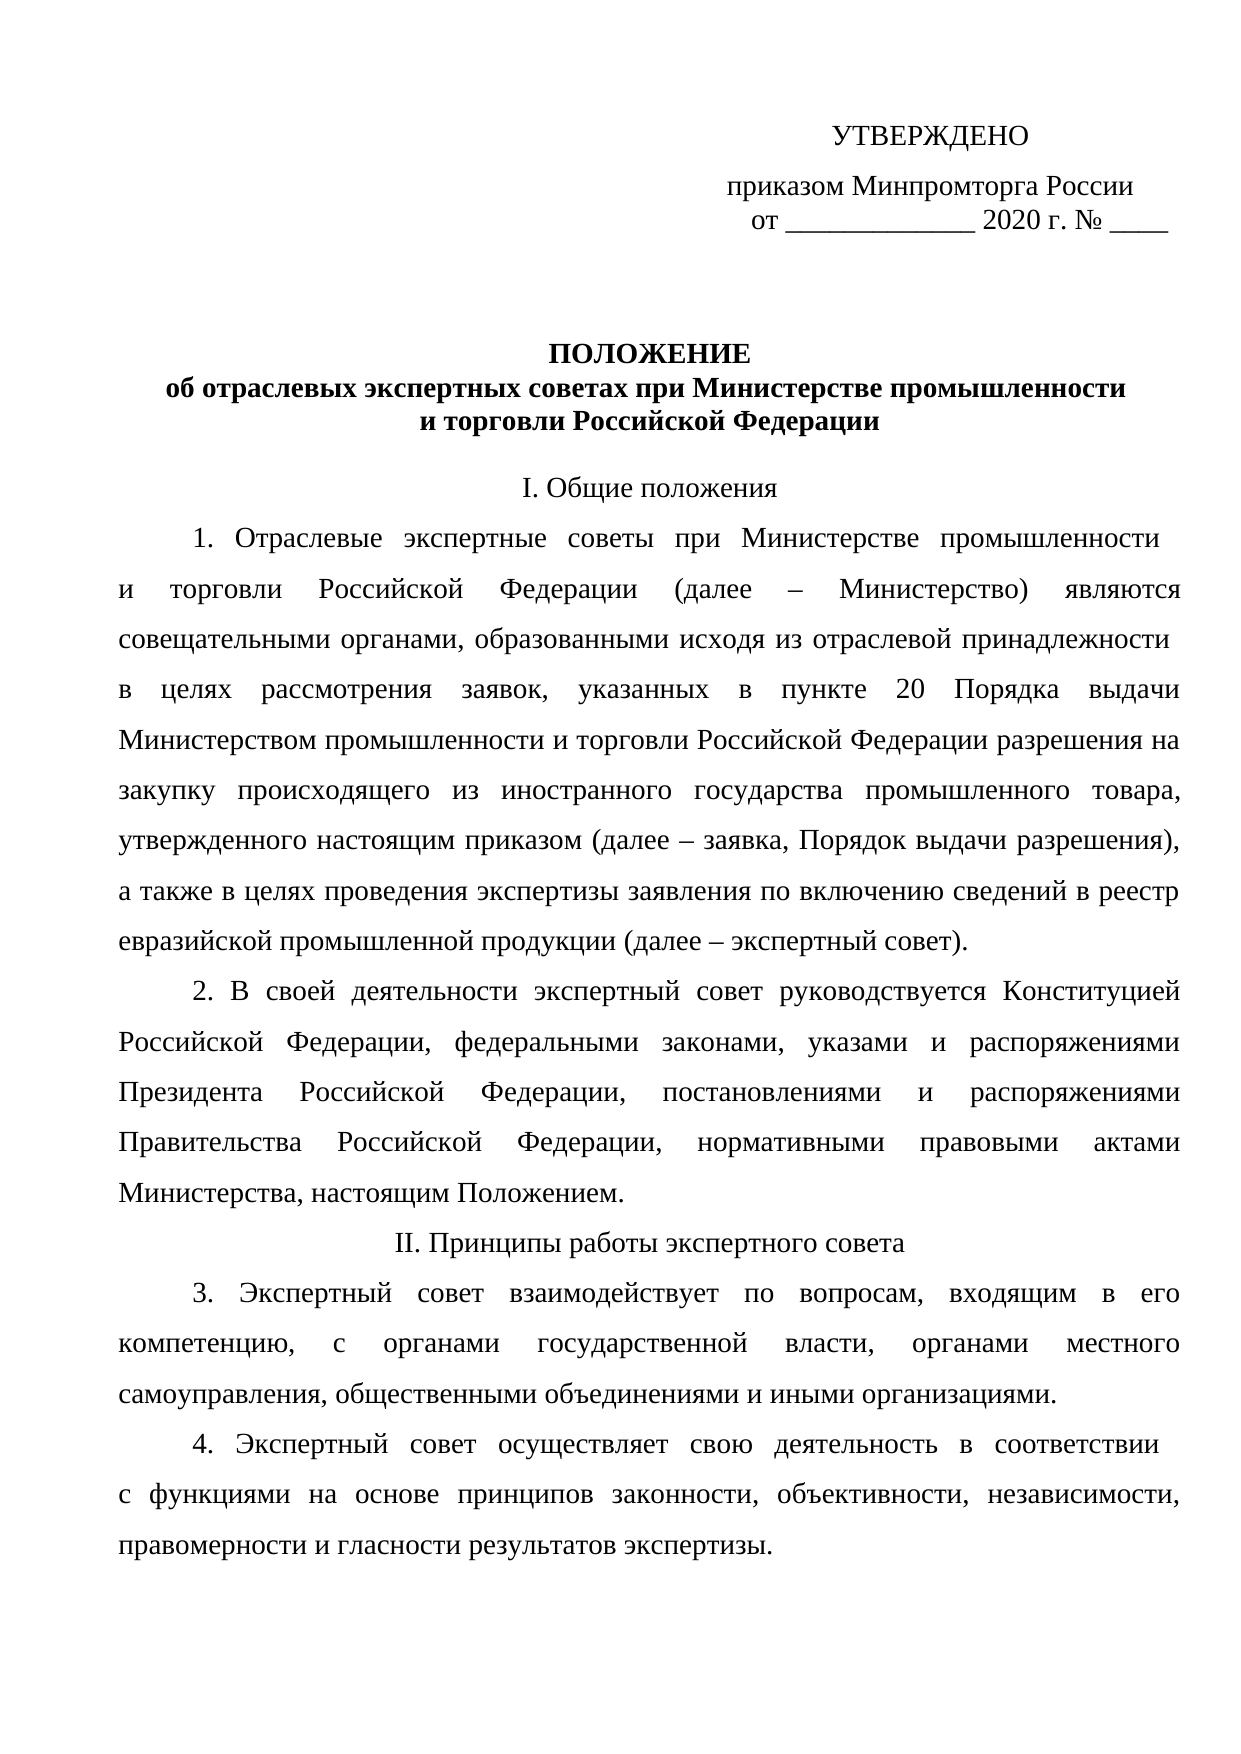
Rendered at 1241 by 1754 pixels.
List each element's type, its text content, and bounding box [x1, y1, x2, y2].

text ПОЛОЖЕНИЕ [118, 336, 1181, 370]
text 1. Отраслевые экспертные советы при Министерстве промышленности и торговли Российской Федерации (далее – Министерство) являются совещательными органами, образованными исходя из отраслевой принадлежности в целях рассмотрения заявок, указанных в пункте 20 Порядка выдачи Министерством промышленности и торговли Российской Федерации разрешения на закупку происходящего из иностранного государства промышленного товара, утвержденного настоящим приказом (далее – заявка, Порядок выдачи разрешения), а также в целях проведения экспертизы заявления по включению сведений в реестр евразийской промышленной продукции (далее – экспертный совет). [118, 521, 1181, 957]
text II. Принципы работы экспертного совета [118, 1225, 1181, 1258]
text 4. Экспертный совет осуществляет свою деятельность в соответствии с функциями на основе принципов законности, объективности, независимости, правомерности и гласности результатов экспертизы. [118, 1426, 1181, 1560]
text 2. В своей деятельности экспертный совет руководствуется Конституцией Российской Федерации, федеральными законами, указами и распоряжениями Президента Российской Федерации, постановлениями и распоряжениями Правительства Российской Федерации, нормативными правовыми актами Министерства, настоящим Положением. [118, 973, 1181, 1208]
text 3. Экспертный совет взаимодействует по вопросам, входящим в его компетенцию, с органами государственной власти, органами местного самоуправления, общественными объединениями и иными организациями. [118, 1275, 1181, 1409]
text УТВЕРЖДЕНО [679, 118, 1181, 152]
text I. Общие положения [118, 470, 1181, 504]
text приказом Минпромторга России [679, 168, 1181, 202]
text об отраслевых экспертных советах при Министерстве промышленности и торговли Российской Федерации [118, 370, 1181, 437]
text от _____________ 2020 г. № ____ [679, 202, 1181, 236]
